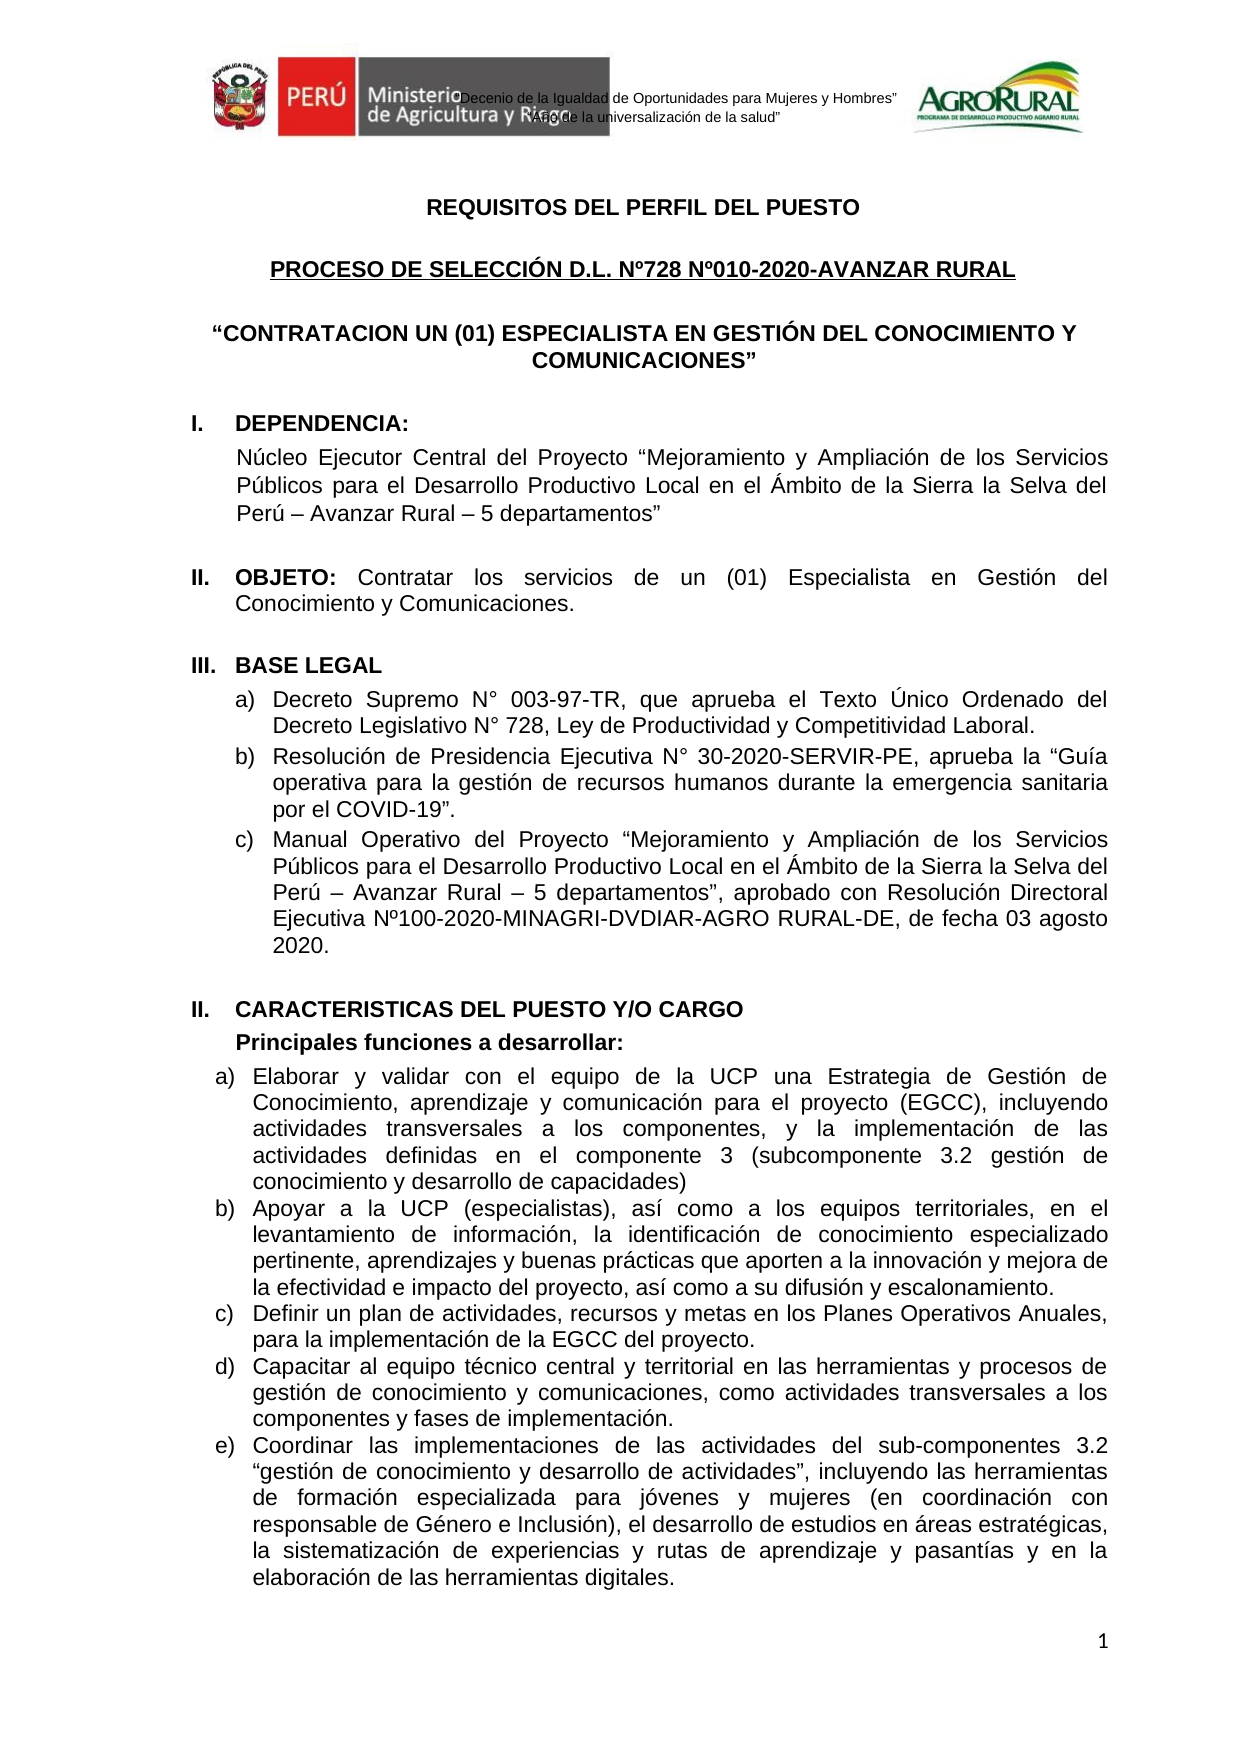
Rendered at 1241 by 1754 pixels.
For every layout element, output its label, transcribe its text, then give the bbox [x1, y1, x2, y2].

list BASE LEGAL [191, 652, 1109, 679]
list Capacitar al equipo técnico central y territorial en las herramientas y procesos de gestión de conocimiento y comunicaciones, como actividades transversales a los componentes y fases de implementación. [215, 1353, 1109, 1432]
list Resolución de Presidencia Ejecutiva N° 30-2020-SERVIR-PE, aprueba la “Guía operativa para la gestión de recursos humanos durante la emergencia sanitaria por el COVID-19”. [235, 743, 1109, 822]
list Definir un plan de actividades, recursos y metas en los Planes Operativos Anuales, para la implementación de la EGCC del proyecto. [215, 1300, 1109, 1353]
list CARACTERISTICAS DEL PUESTO Y/O CARGO [191, 996, 1109, 1022]
text “CONTRATACION UN (01) ESPECIALISTA EN GESTIÓN DEL CONOCIMIENTO Y COMUNICACIONES” [178, 320, 1110, 373]
text REQUISITOS DEL PERFIL DEL PUESTO [177, 194, 1109, 221]
list Apoyar a la UCP (especialistas), así como a los equipos territoriales, en el levantamiento de información, la identificación de conocimiento especializado pertinente, aprendizajes y buenas prácticas que aporten a la innovación y mejora de la efectividad e impacto del proyecto, así como a su difusión y escalonamiento. [215, 1194, 1109, 1300]
text PROCESO DE SELECCIÓN D.L. Nº728 Nº010-2020-AVANZAR RURAL [177, 256, 1109, 282]
list OBJETO: Contratar los servicios de un (01) Especialista en Gestión del Conocimiento y Comunicaciones. [191, 564, 1109, 616]
list Manual Operativo del Proyecto “Mejoramiento y Ampliación de los Servicios Públicos para el Desarrollo Productivo Local en el Ámbito de la Sierra la Selva del Perú – Avanzar Rural – 5 departamentos”, aprobado con Resolución Directoral Ejecutiva Nº100-2020-MINAGRI-DVDIAR-AGRO RURAL-DE, de fecha 03 agosto 2020. [235, 826, 1109, 958]
list DEPENDENCIA: [191, 410, 1109, 436]
list Decreto Supremo N° 003-97-TR, que aprueba el Texto Único Ordenado del Decreto Legislativo N° 728, Ley de Productividad y Competitividad Laboral. [235, 686, 1109, 738]
list Elaborar y validar con el equipo de la UCP una Estrategia de Gestión de Conocimiento, aprendizaje y comunicación para el proyecto (EGCC), incluyendo actividades transversales a los componentes, y la implementación de las actividades definidas en el componente 3 (subcomponente 3.2 gestión de conocimiento y desarrollo de capacidades) [215, 1063, 1109, 1194]
list Coordinar las implementaciones de las actividades del sub-componentes 3.2 “gestión de conocimiento y desarrollo de actividades”, incluyendo las herramientas de formación especializada para jóvenes y mujeres (en coordinación con responsable de Género e Inclusión), el desarrollo de estudios en áreas estratégicas, la sistematización de experiencias y rutas de aprendizaje y pasantías y en la elaboración de las herramientas digitales. [215, 1432, 1109, 1590]
text Principales funciones a desarrollar: [235, 1029, 1109, 1056]
picture [198, 43, 1085, 151]
text Núcleo Ejecutor Central del Proyecto “Mejoramiento y Ampliación de los Servicios Públicos para el Desarrollo Productivo Local en el Ámbito de la Sierra la Selva del Perú – Avanzar Rural – 5 departamentos” [236, 443, 1109, 527]
